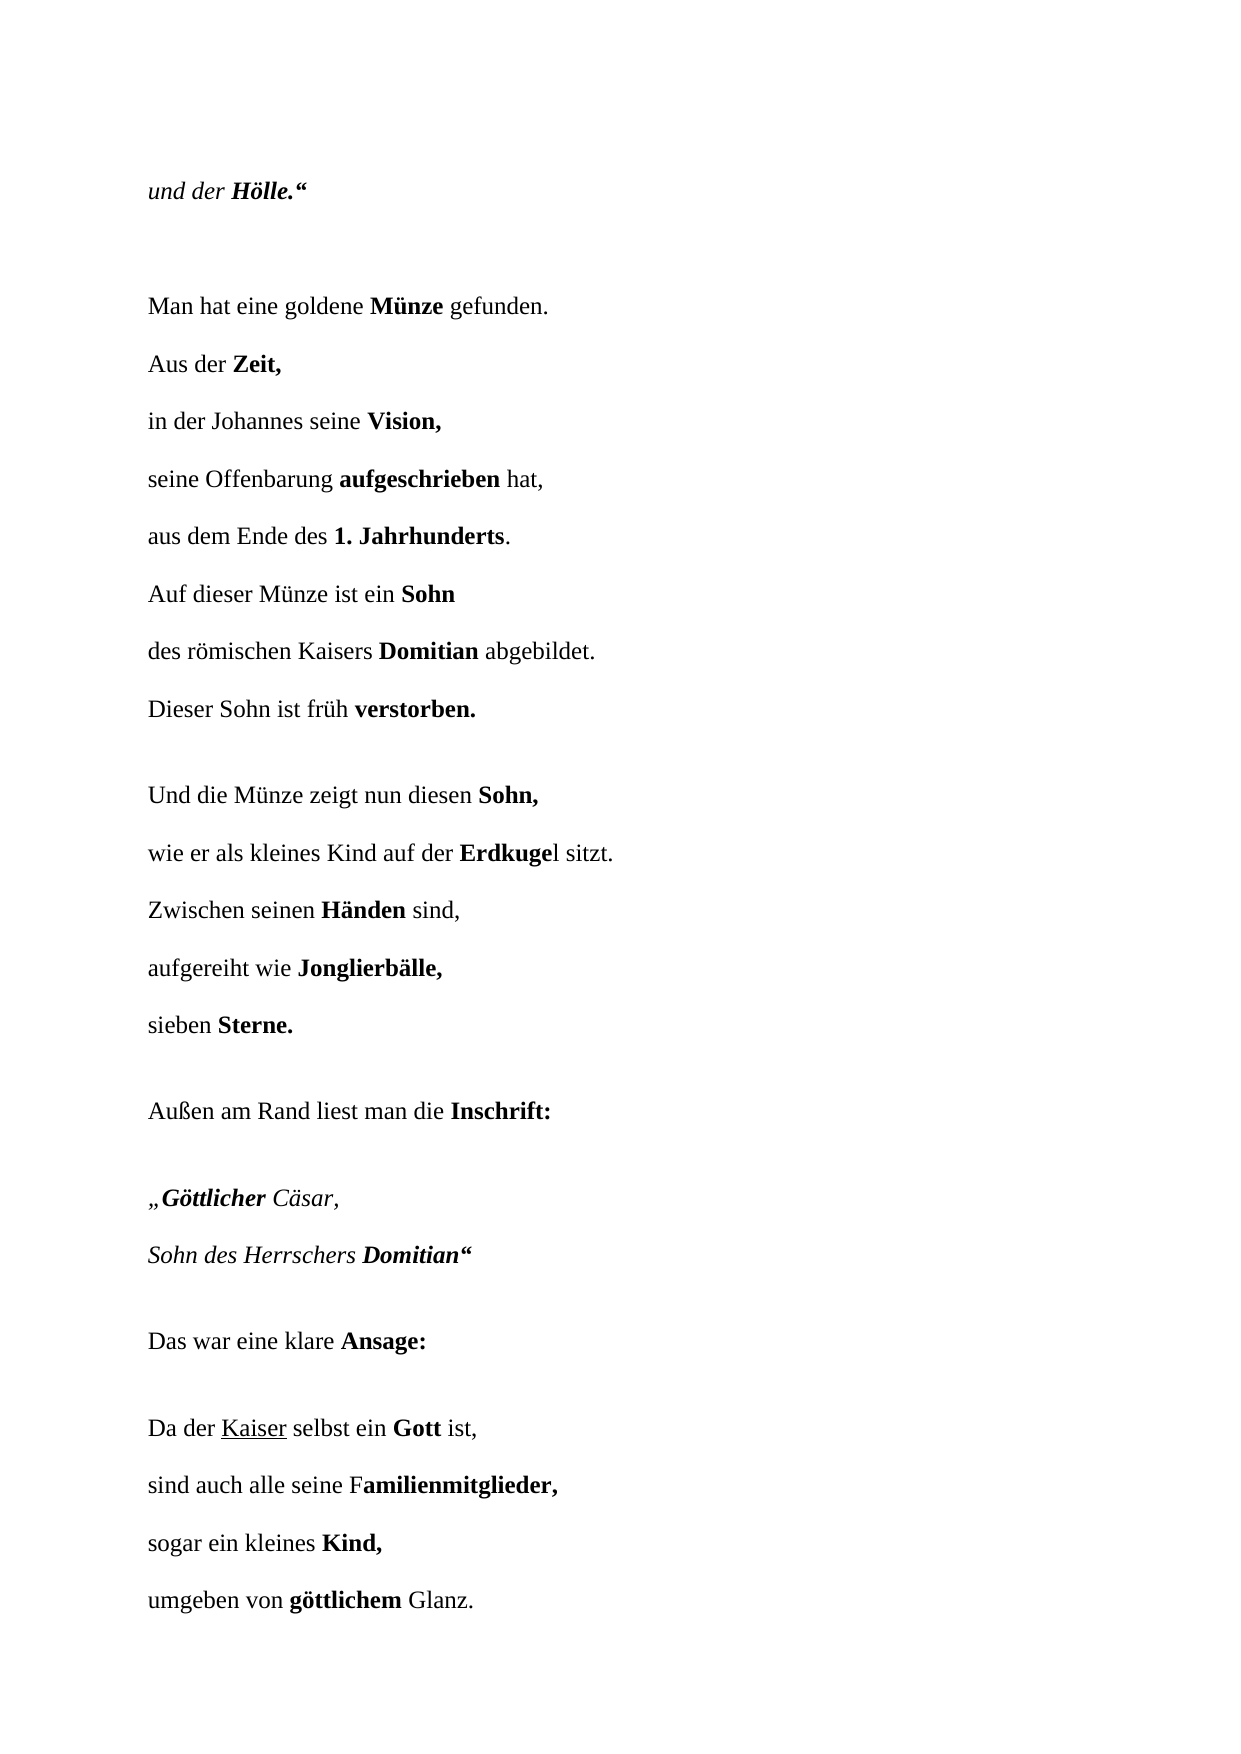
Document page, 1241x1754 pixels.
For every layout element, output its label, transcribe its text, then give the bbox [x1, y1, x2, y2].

text Dieser Sohn ist früh verstorben. [148, 694, 1093, 723]
text in der Johannes seine Vision, [148, 406, 1093, 435]
text Da der Kaiser selbst ein Gott ist, [148, 1413, 1093, 1441]
text aus dem Ende des 1. Jahrhunderts. [148, 521, 1093, 550]
text Außen am Rand liest man die Inschrift: [148, 1096, 1093, 1125]
text Auf dieser Münze ist ein Sohn [148, 579, 1093, 608]
text Sohn des Herrschers Domitian“ [148, 1240, 1093, 1269]
text sind auch alle seine Familienmitglieder, [148, 1470, 1093, 1499]
text seine Offenbarung aufgeschrieben hat, [148, 464, 1093, 493]
text sogar ein kleines Kind, [148, 1528, 1093, 1556]
text Das war eine klare Ansage: [148, 1326, 1093, 1355]
text Aus der Zeit, [148, 349, 1093, 378]
text sieben Sterne. [148, 1010, 1093, 1039]
text aufgereiht wie Jonglierbälle, [148, 953, 1093, 981]
text Zwischen seinen Händen sind, [148, 895, 1093, 924]
text umgeben von göttlichem Glanz. [148, 1585, 1093, 1614]
text und der Hölle.“ [148, 176, 1093, 205]
text „Göttlicher Cäsar, [148, 1183, 1093, 1211]
text Und die Münze zeigt nun diesen Sohn, [148, 780, 1093, 809]
text wie er als kleines Kind auf der Erdkugel sitzt. [148, 838, 1093, 866]
text des römischen Kaisers Domitian abgebildet. [148, 636, 1093, 665]
text Man hat eine goldene Münze gefunden. [148, 291, 1093, 320]
